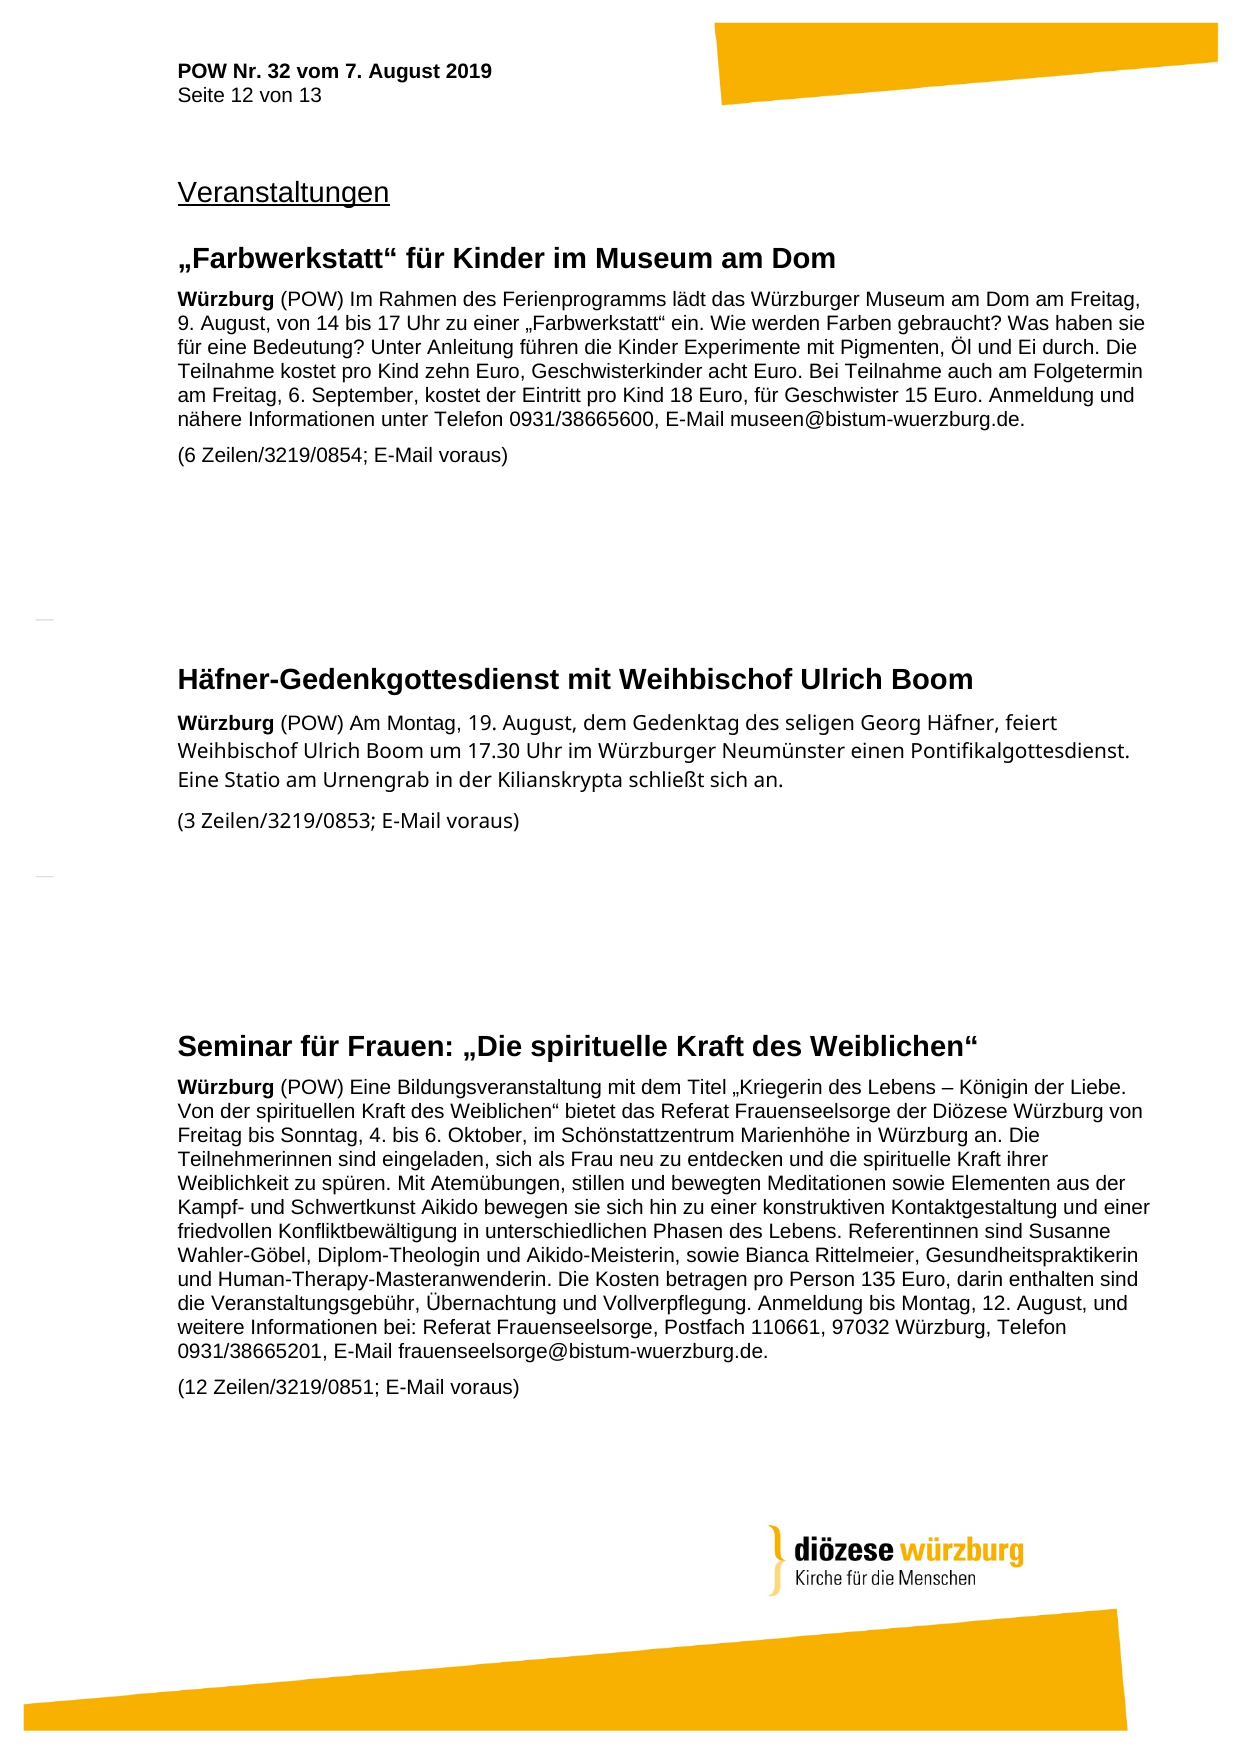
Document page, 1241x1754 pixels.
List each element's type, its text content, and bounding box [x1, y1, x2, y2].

text (12 Zeilen/3219/0851; E-Mail voraus) [177, 1375, 1152, 1399]
text Veranstaltungen [177, 175, 1152, 209]
text Würzburg (POW) Eine Bildungsveranstaltung mit dem Titel „Kriegerin des Lebens – Königin der Liebe. Von der spirituellen Kraft des Weiblichen“ bietet das Referat Frauenseelsorge der Diözese Würzburg von Freitag bis Sonntag, 4. bis 6. Oktober, im Schönstattzentrum Marienhöhe in Würzburg an. Die Teilnehmerinnen sind eingeladen, sich als Frau neu zu entdecken und die spirituelle Kraft ihrer Weiblichkeit zu spüren. Mit Atemübungen, stillen und bewegten Meditationen sowie Elementen aus der Kampf- und Schwertkunst Aikido bewegen sie sich hin zu einer konstruktiven Kontaktgestaltung und einer friedvollen Konfliktbewältigung in unterschiedlichen Phasen des Lebens. Referentinnen sind Susanne Wahler-Göbel, Diplom-Theologin und Aikido-Meisterin, sowie Bianca Rittelmeier, Gesundheitspraktikerin und Human-Therapy-Masteranwenderin. Die Kosten betragen pro Person 135 Euro, darin enthalten sind die Veranstaltungsgebühr, Übernachtung und Vollverpflegung. Anmeldung bis Montag, 12. August, und weitere Informationen bei: Referat Frauenseelsorge, Postfach 110661, 97032 Würzburg, Telefon 0931/38665201, E-Mail frauenseelsorge@bistum-wuerzburg.de. [177, 1075, 1152, 1362]
text (3 Zeilen/3219/0853; E-Mail voraus) [177, 806, 1152, 834]
subtitle Seminar für Frauen: „Die spirituelle Kraft des Weiblichen“ [177, 1029, 1152, 1062]
text (6 Zeilen/3219/0854; E-Mail voraus) [177, 443, 1152, 467]
subtitle „Farbwerkstatt“ für Kinder im Museum am Dom [177, 241, 1152, 274]
text Würzburg (POW) Am Montag, 19. August, dem Gedenktag des seligen Georg Häfner, feiert Weihbischof Ulrich Boom um 17.30 Uhr im Würzburger Neumünster einen Pontifikalgottesdienst. Eine Statio am Urnengrab in der Kilianskrypta schließt sich an. [177, 708, 1152, 793]
subtitle Häfner-Gedenkgottesdienst mit Weihbischof Ulrich Boom [177, 662, 1152, 695]
text Würzburg (POW) Im Rahmen des Ferienprogramms lädt das Würzburger Museum am Dom am Freitag, 9. August, von 14 bis 17 Uhr zu einer „Farbwerkstatt“ ein. Wie werden Farben gebraucht? Was haben sie für eine Bedeutung? Unter Anleitung führen die Kinder Experimente mit Pigmenten, Öl und Ei durch. Die Teilnahme kostet pro Kind zehn Euro, Geschwisterkinder acht Euro. Bei Teilnahme auch am Folgetermin am Freitag, 6. September, kostet der Eintritt pro Kind 18 Euro, für Geschwister 15 Euro. Anmeldung und nähere Informationen unter Telefon 0931/38665600, E-Mail museen@bistum-wuerzburg.de. [177, 287, 1152, 431]
picture [0, 0, 1241, 1754]
